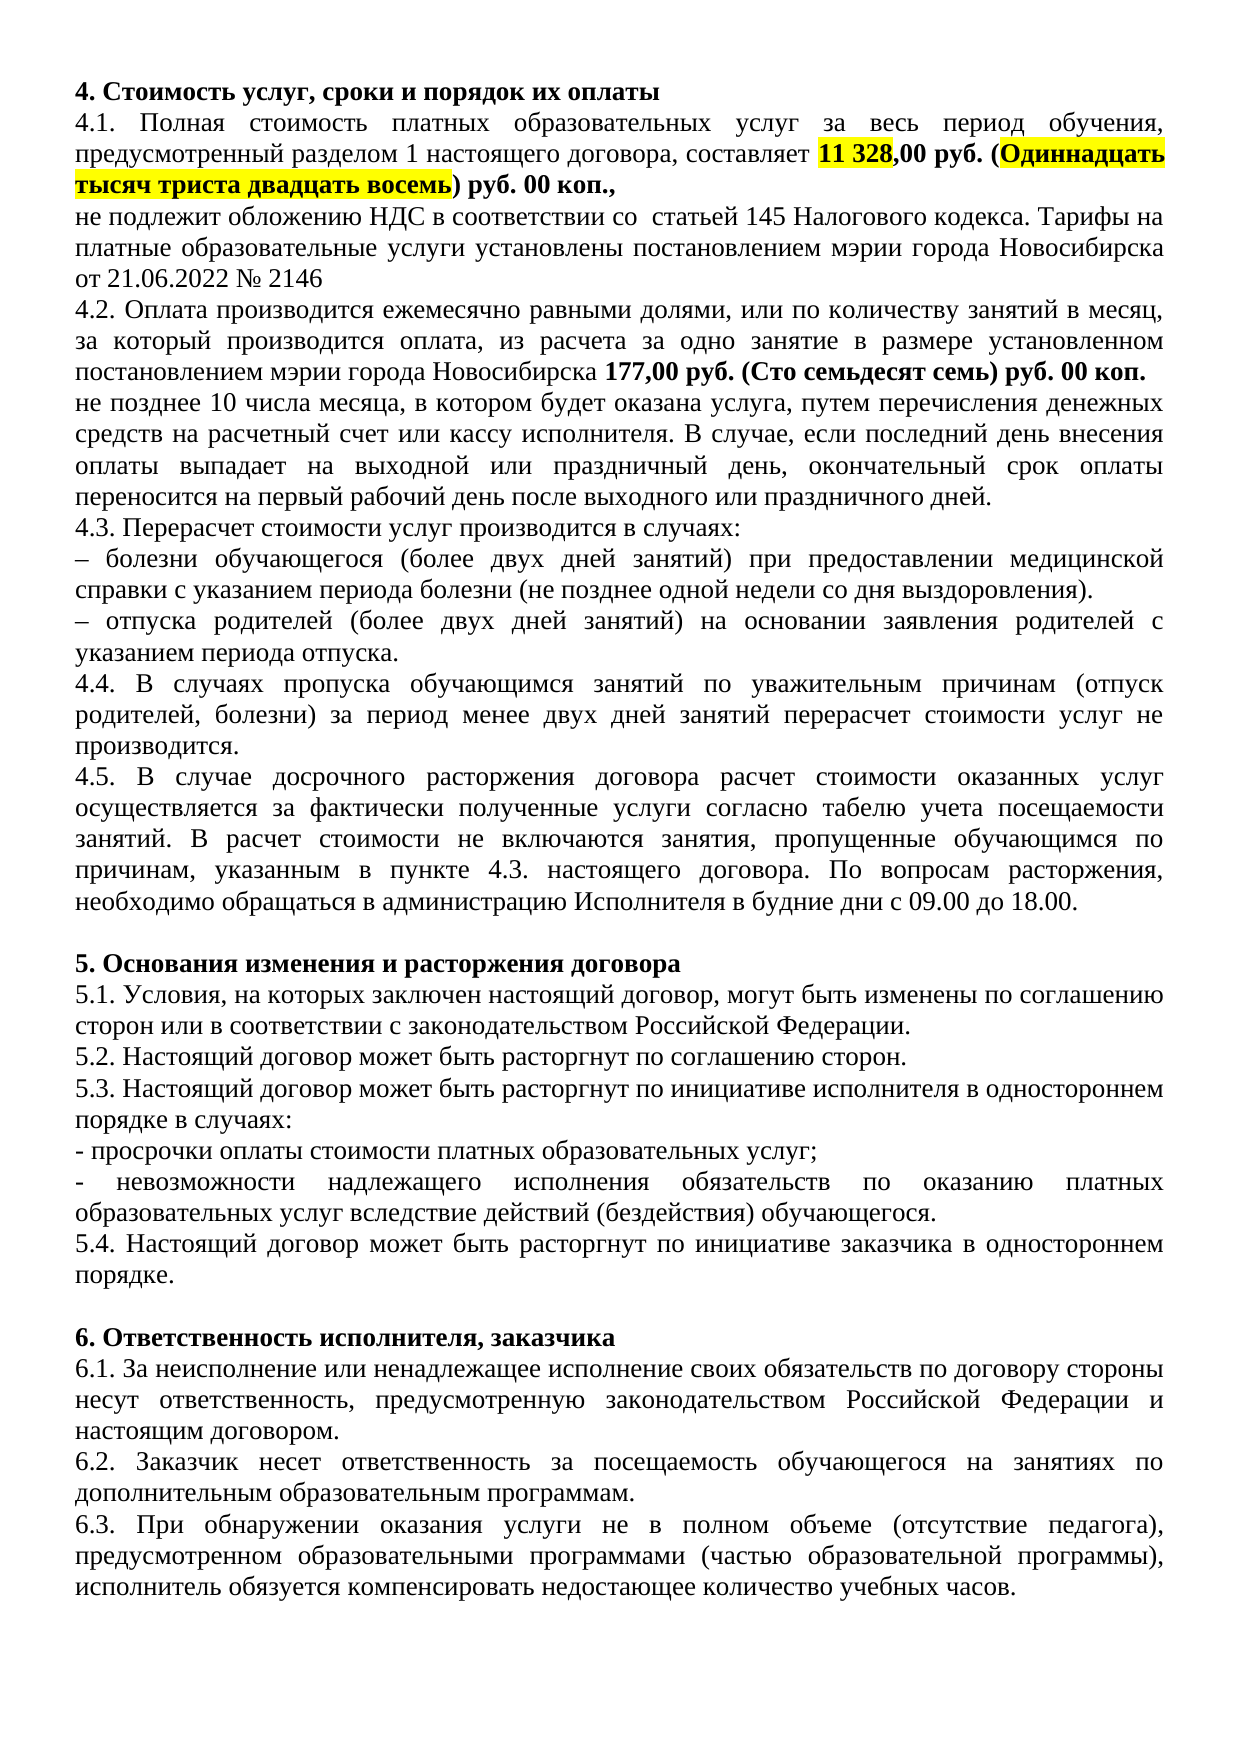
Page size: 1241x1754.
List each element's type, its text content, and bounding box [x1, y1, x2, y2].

text 6.1. За неисполнение или ненадлежащее исполнение своих обязательств по договору стороны несут ответственность, предусмотренную законодательством Российской Федерации и настоящим договором. [75, 1352, 1165, 1445]
text 5.3. Настоящий договор может быть расторгнут по инициативе исполнителя в одностороннем порядке в случаях: [75, 1072, 1165, 1134]
text не подлежит обложению НДС в соответствии со статьей 145 Налогового кодекса. Тарифы на платные образовательные услуги установлены постановлением мэрии города Новосибирска от 21.06.2022 № 2146 [75, 199, 1165, 293]
text 4.5. В случае досрочного расторжения договора расчет стоимости оказанных услуг осуществляется за фактически полученные услуги согласно табелю учета посещаемости занятий. В расчет стоимости не включаются занятия, пропущенные обучающимся по причинам, указанным в пункте 4.3. настоящего договора. По вопросам расторжения, необходимо обращаться в администрацию Исполнителя в будние дни с 09.00 до 18.00. [75, 760, 1165, 916]
text 5.1. Условия, на которых заключен настоящий договор, могут быть изменены по соглашению сторон или в соответствии с законодательством Российской Федерации. [75, 978, 1165, 1041]
text 4.3. Перерасчет стоимости услуг производится в случаях: [75, 511, 1165, 542]
text 6.2. Заказчик несет ответственность за посещаемость обучающегося на занятиях по дополнительным образовательным программам. [75, 1445, 1165, 1508]
text 5.2. Настоящий договор может быть расторгнут по соглашению сторон. [75, 1041, 1165, 1072]
text 4. Стоимость услуг, сроки и порядок их оплаты [75, 75, 1165, 106]
text 4.1. Полная стоимость платных образовательных услуг за весь период обучения, предусмотренный разделом 1 настоящего договора, составляет 11 328,00 руб. (Одиннадцать тысяч триста двадцать восемь) руб. 00 коп., [75, 106, 1165, 199]
text 4.4. В случаях пропуска обучающимся занятий по уважительным причинам (отпуск родителей, болезни) за период менее двух дней занятий перерасчет стоимости услуг не производится. [75, 667, 1165, 760]
text 6. Ответственность исполнителя, заказчика [75, 1321, 1165, 1352]
text – отпуска родителей (более двух дней занятий) на основании заявления родителей с указанием периода отпуска. [75, 604, 1165, 667]
text - невозможности надлежащего исполнения обязательств по оказанию платных образовательных услуг вследствие действий (бездействия) обучающегося. [75, 1165, 1165, 1227]
text 4.2. Оплата производится ежемесячно равными долями, или по количеству занятий в месяц, за который производится оплата, из расчета за одно занятие в размере установленном постановлением мэрии города Новосибирска 177,00 руб. (Сто семьдесят семь) руб. 00 коп. [75, 293, 1165, 386]
text - просрочки оплаты стоимости платных образовательных услуг; [75, 1134, 1165, 1165]
text не позднее 10 числа месяца, в котором будет оказана услуга, путем перечисления денежных средств на расчетный счет или кассу исполнителя. В случае, если последний день внесения оплаты выпадает на выходной или праздничный день, окончательный срок оплаты переносится на первый рабочий день после выходного или праздничного дней. [75, 386, 1165, 511]
text 6.3. При обнаружении оказания услуги не в полном объеме (отсутствие педагога), предусмотренном образовательными программами (частью образовательной программы), исполнитель обязуется компенсировать недостающее количество учебных часов. [75, 1508, 1165, 1601]
text 5.4. Настоящий договор может быть расторгнут по инициативе заказчика в одностороннем порядке. [75, 1227, 1165, 1290]
text – болезни обучающегося (более двух дней занятий) при предоставлении медицинской справки с указанием периода болезни (не позднее одной недели со дня выздоровления). [75, 542, 1165, 604]
text 5. Основания изменения и расторжения договора [75, 947, 1165, 978]
